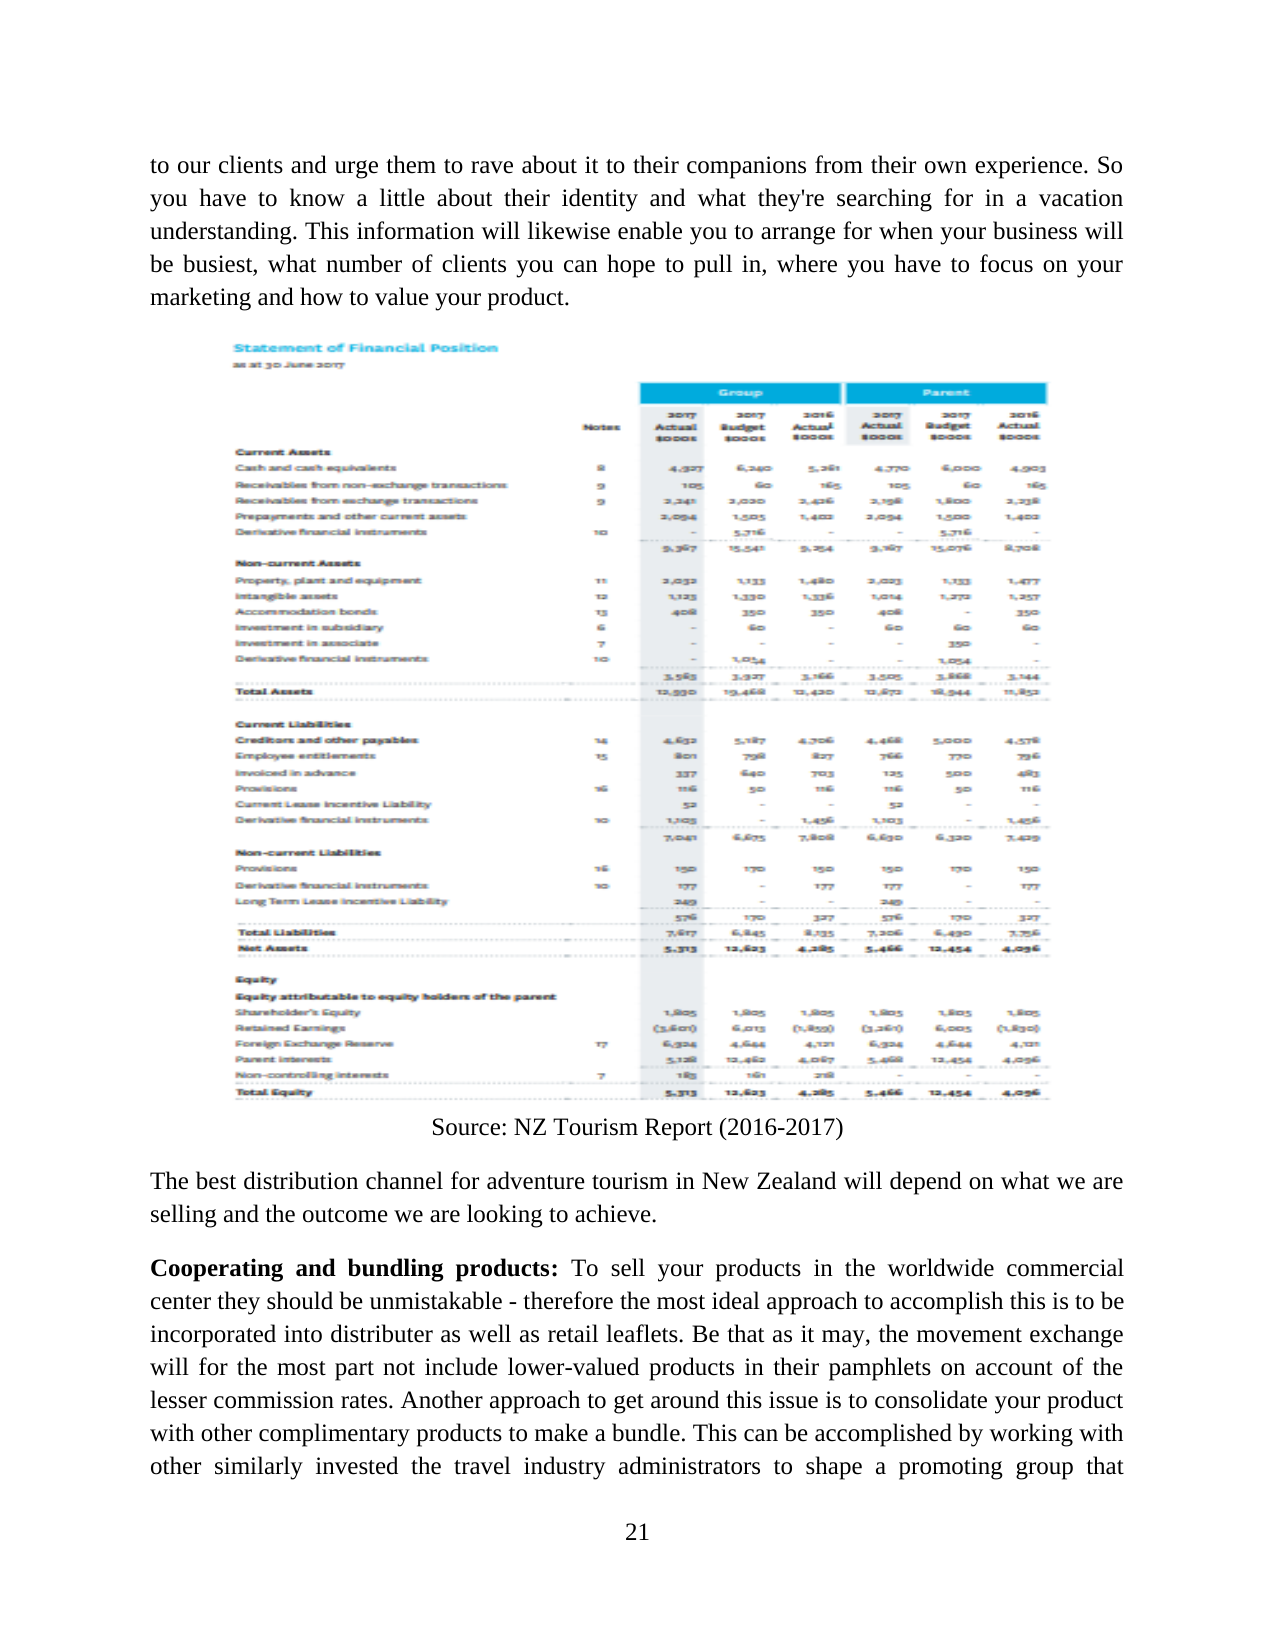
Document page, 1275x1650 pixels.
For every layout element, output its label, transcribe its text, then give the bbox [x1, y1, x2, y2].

text The best distribution channel for adventure tourism in New Zealand will depend on what we are selling and the outcome we are looking to achieve. [150, 1166, 1125, 1228]
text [150, 150, 1125, 311]
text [150, 1253, 1125, 1480]
picture [216, 336, 1059, 1108]
